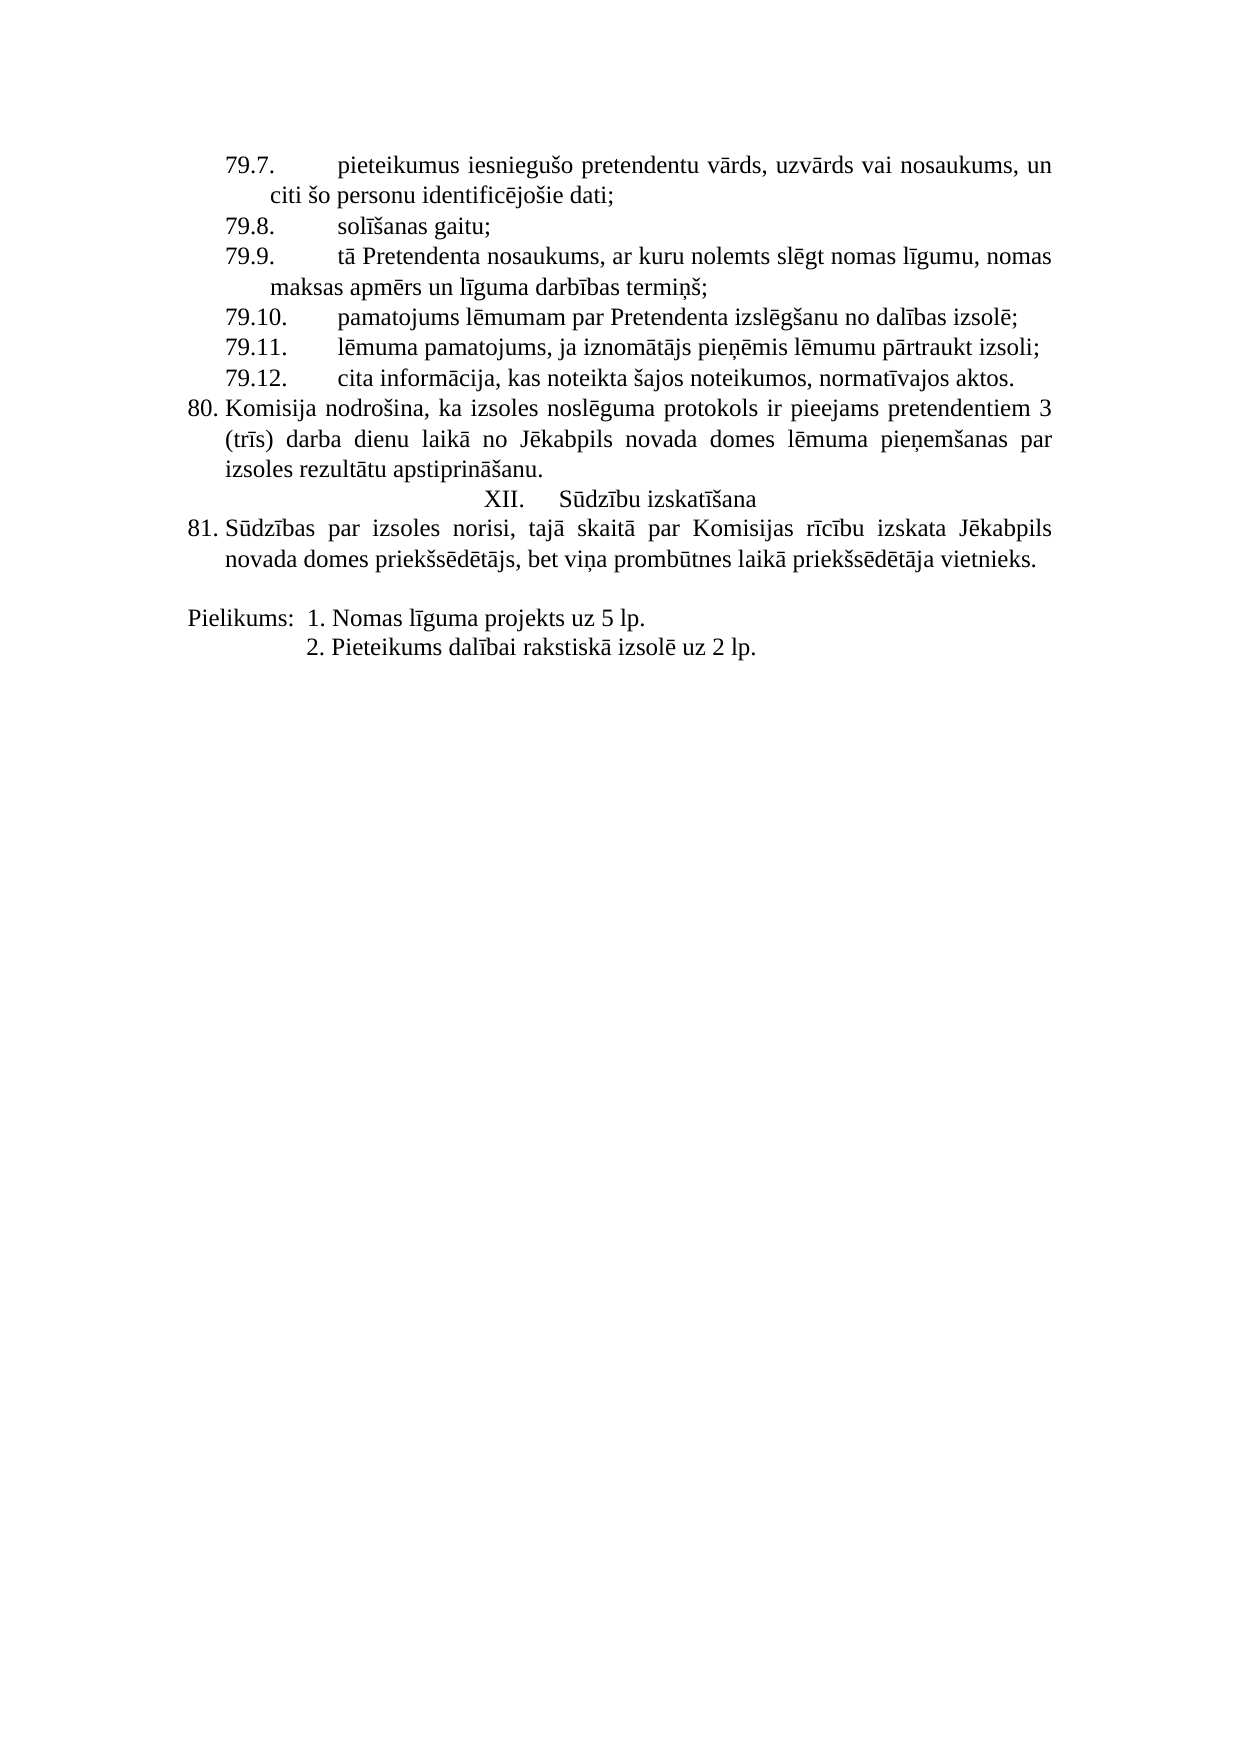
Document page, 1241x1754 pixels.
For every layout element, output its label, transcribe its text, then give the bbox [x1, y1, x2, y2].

text 2. Pieteikums dalībai rakstiskā izsolē uz 2 lp. [187, 632, 1053, 660]
list cita informācija, kas noteikta šajos noteikumos, normatīvajos aktos. [225, 363, 1053, 392]
list pamatojums lēmumam par Pretendenta izslēgšanu no dalības izsolē; [225, 302, 1053, 331]
list Komisija nodrošina, ka izsoles noslēguma protokols ir pieejams pretendentiem 3 (trīs) darba dienu laikā no Jēkabpils novada domes lēmuma pieņemšanas par izsoles rezultātu apstiprināšanu. [187, 393, 1053, 483]
list Sūdzības par izsoles norisi, tajā skaitā par Komisijas rīcību izskata Jēkabpils novada domes priekšsēdētājs, bet viņa prombūtnes laikā priekšsēdētāja vietnieks. [187, 513, 1053, 572]
list lēmuma pamatojums, ja iznomātājs pieņēmis lēmumu pārtraukt izsoli; [225, 332, 1053, 361]
list tā Pretendenta nosaukums, ar kuru nolemts slēgt nomas līgumu, nomas maksas apmērs un līguma darbības termiņš; [225, 241, 1053, 300]
list solīšanas gaitu; [225, 211, 1053, 239]
text Pielikums: 1. Nomas līguma projekts uz 5 lp. [187, 603, 1053, 632]
text XII. Sūdzību izskatīšana [187, 484, 1053, 513]
list pieteikumus iesniegušo pretendentu vārds, uzvārds vai nosaukums, un citi šo personu identificējošie dati; [225, 150, 1053, 209]
